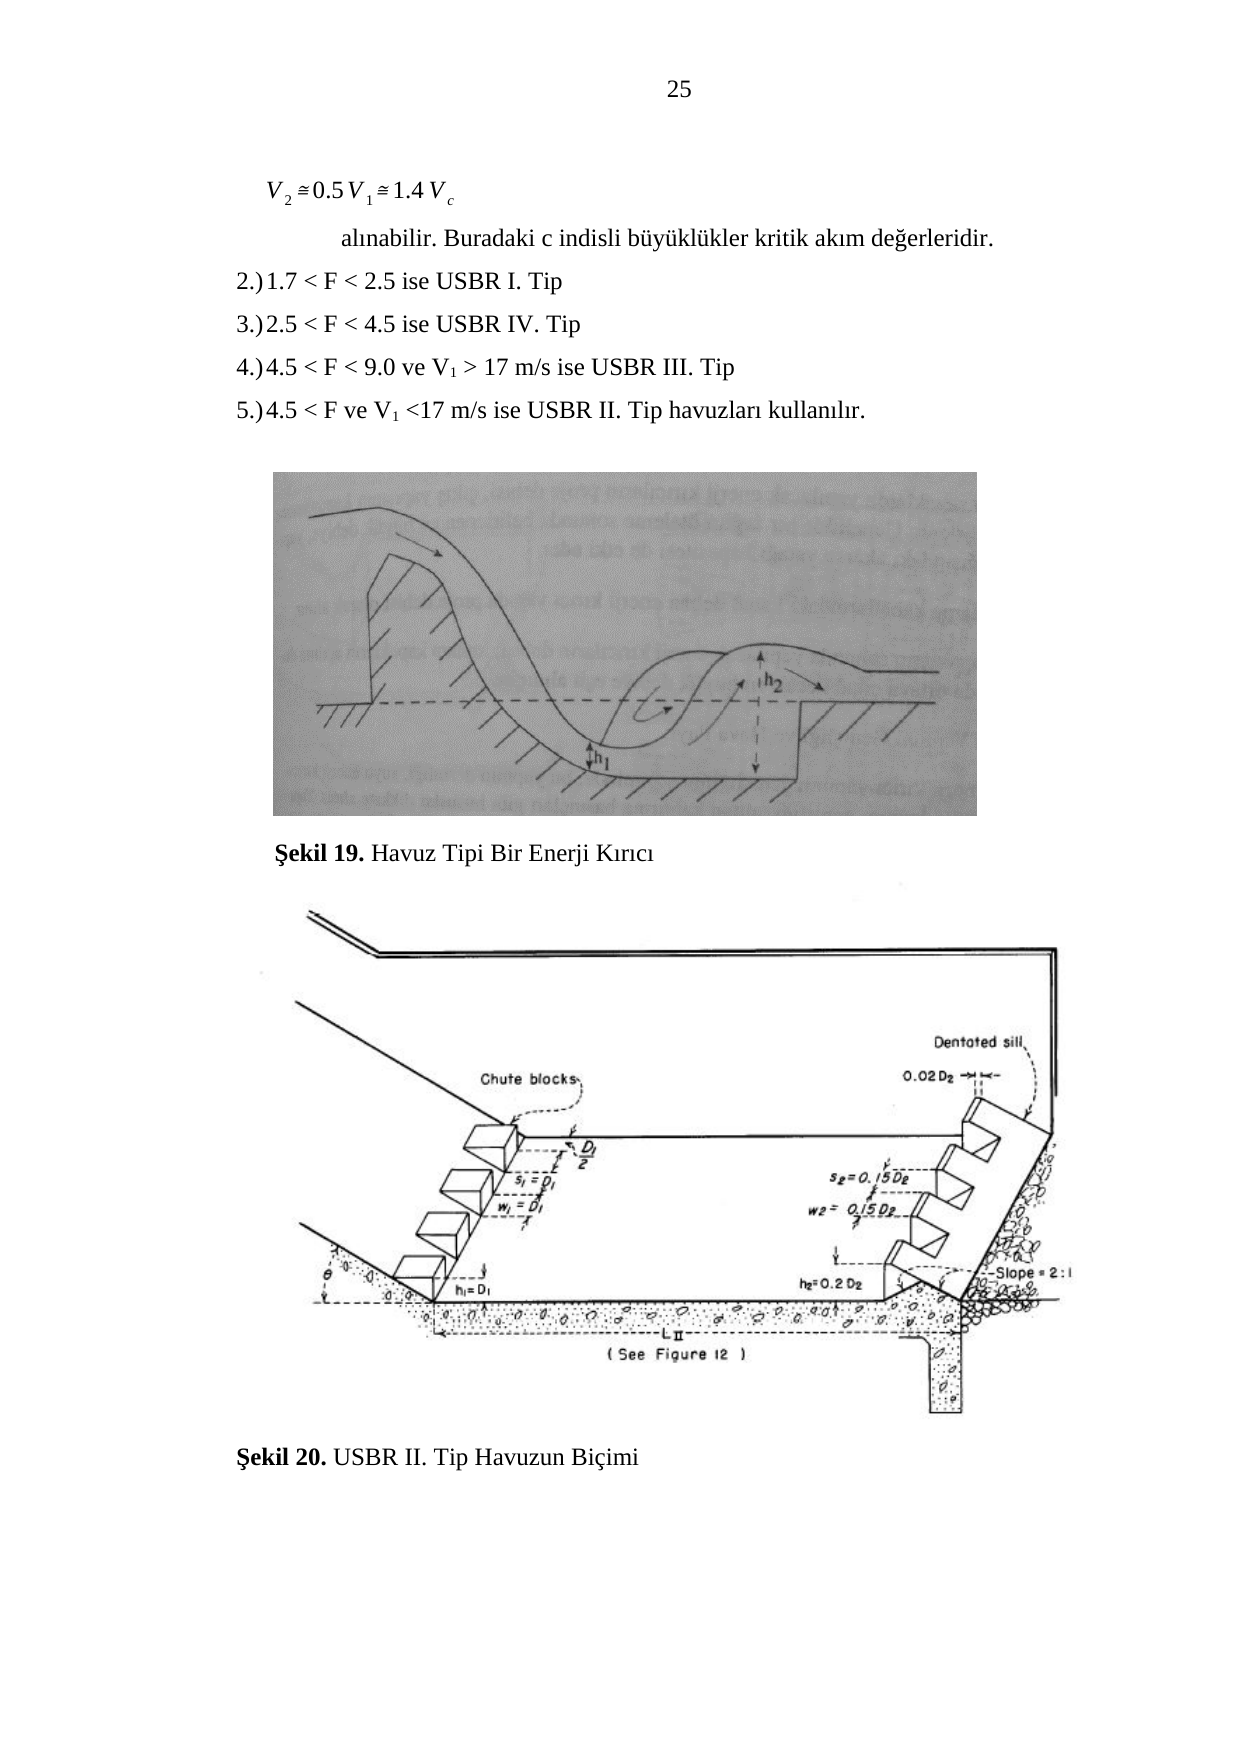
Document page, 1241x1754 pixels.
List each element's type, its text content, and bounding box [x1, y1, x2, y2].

text alınabilir. Buradaki c indisli büyüklükler kritik akım değerleridir. [311, 223, 1122, 252]
text Şekil 20. USBR II. Tip Havuzun Biçimi [236, 1442, 1122, 1471]
list 4.5 < F < 9.0 ve V1 > 17 m/s ise USBR III. Tip [236, 352, 1122, 381]
list 2.5 < F < 4.5 ise USBR IV. Tip [236, 309, 1122, 338]
list 4.5 < F ve V1 <17 m/s ise USBR II. Tip havuzları kullanılır. [236, 395, 1122, 424]
picture [236, 881, 1123, 1429]
list 1.7 < F < 2.5 ise USBR I. Tip [236, 266, 1122, 295]
